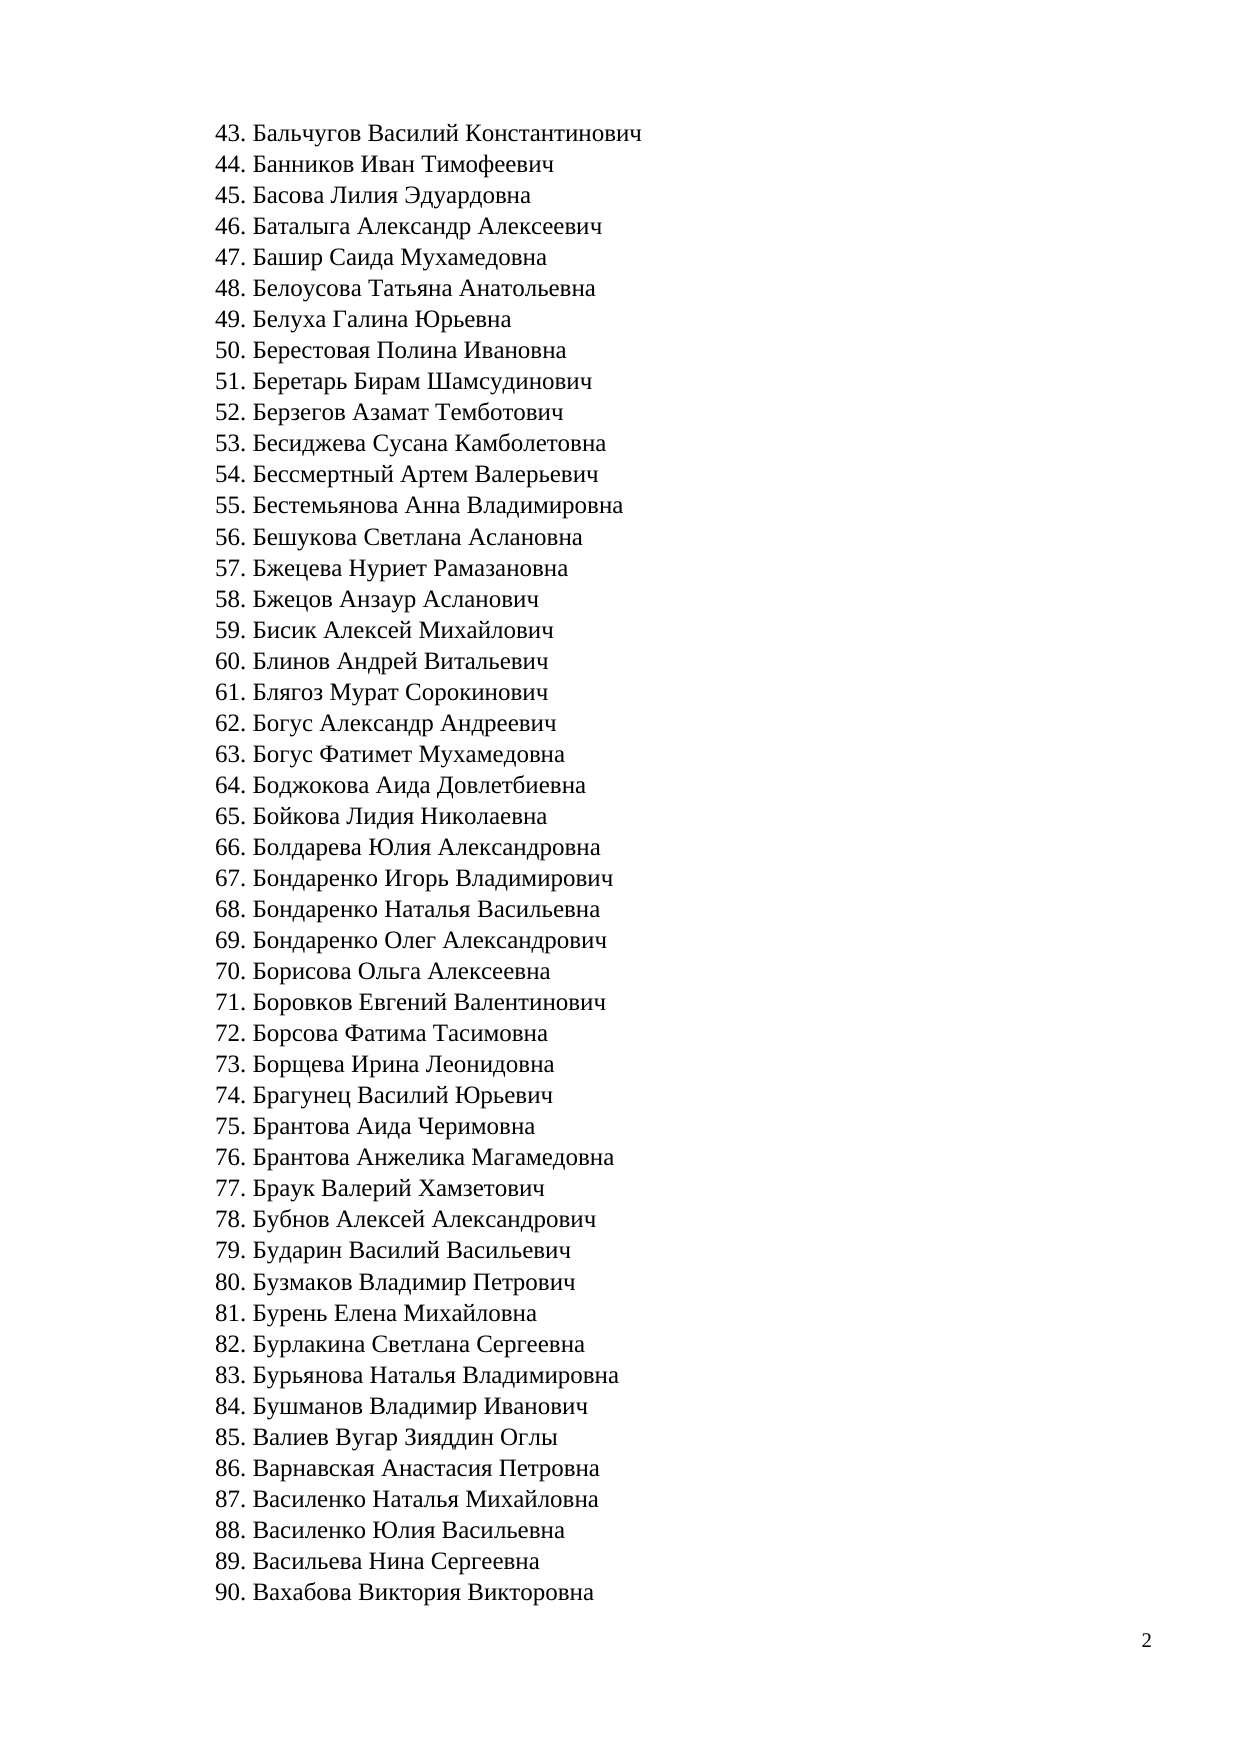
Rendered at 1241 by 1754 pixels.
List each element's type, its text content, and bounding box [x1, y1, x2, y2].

list Браук Валерий Хамзетович [215, 1173, 1152, 1202]
list Васильева Нина Сергеевна [215, 1546, 1152, 1575]
list Боровков Евгений Валентинович [215, 987, 1152, 1016]
list Бондаренко Игорь Владимирович [215, 863, 1152, 892]
list Бурлакина Светлана Сергеевна [215, 1329, 1152, 1357]
list Бушманов Владимир Иванович [215, 1391, 1152, 1419]
list Богус Александр Андреевич [215, 708, 1152, 737]
list Блягоз Мурат Сорокинович [215, 677, 1152, 706]
list Бондаренко Наталья Васильевна [215, 894, 1152, 923]
list Берестовая Полина Ивановна [215, 335, 1152, 364]
list Брантова Аида Черимовна [215, 1111, 1152, 1140]
list Бжецева Нуриет Рамазановна [215, 553, 1152, 581]
list Беретарь Бирам Шамсудинович [215, 366, 1152, 395]
list Борсова Фатима Тасимовна [215, 1018, 1152, 1047]
list Бисик Алексей Михайлович [215, 615, 1152, 643]
list Борисова Ольга Алексеевна [215, 956, 1152, 985]
list Белоусова Татьяна Анатольевна [215, 273, 1152, 302]
list Бударин Василий Васильевич [215, 1236, 1152, 1264]
list Баталыга Александр Алексеевич [215, 211, 1152, 240]
list Бешукова Светлана Аслановна [215, 522, 1152, 550]
list Белуха Галина Юрьевна [215, 304, 1152, 333]
list Бестемьянова Анна Владимировна [215, 491, 1152, 519]
list Бурень Елена Михайловна [215, 1298, 1152, 1326]
list Валиев Вугар Зияддин Оглы [215, 1422, 1152, 1451]
list Варнавская Анастасия Петровна [215, 1453, 1152, 1482]
list Бжецов Анзаур Асланович [215, 584, 1152, 612]
list Бальчугов Василий Константинович [215, 118, 1152, 147]
list Брантова Анжелика Магамедовна [215, 1142, 1152, 1171]
list Бубнов Алексей Александрович [215, 1204, 1152, 1233]
list Бойкова Лидия Николаевна [215, 801, 1152, 830]
list Берзегов Азамат Темботович [215, 397, 1152, 426]
list Башир Саида Мухамедовна [215, 242, 1152, 271]
list Василенко Наталья Михайловна [215, 1484, 1152, 1513]
list Басова Лилия Эдуардовна [215, 180, 1152, 209]
list Брагунец Василий Юрьевич [215, 1080, 1152, 1109]
list Бурьянова Наталья Владимировна [215, 1360, 1152, 1388]
list Василенко Юлия Васильевна [215, 1515, 1152, 1544]
list Бондаренко Олег Александрович [215, 925, 1152, 954]
list Банников Иван Тимофеевич [215, 149, 1152, 178]
list Бессмертный Артем Валерьевич [215, 459, 1152, 488]
list Блинов Андрей Витальевич [215, 646, 1152, 674]
list Бесиджева Сусана Камболетовна [215, 428, 1152, 457]
list Бузмаков Владимир Петрович [215, 1267, 1152, 1295]
list Боджокова Аида Довлетбиевна [215, 770, 1152, 799]
list Болдарева Юлия Александровна [215, 832, 1152, 861]
list Борщева Ирина Леонидовна [215, 1049, 1152, 1078]
list Богус Фатимет Мухамедовна [215, 739, 1152, 768]
list Вахабова Виктория Викторовна [215, 1577, 1152, 1606]
